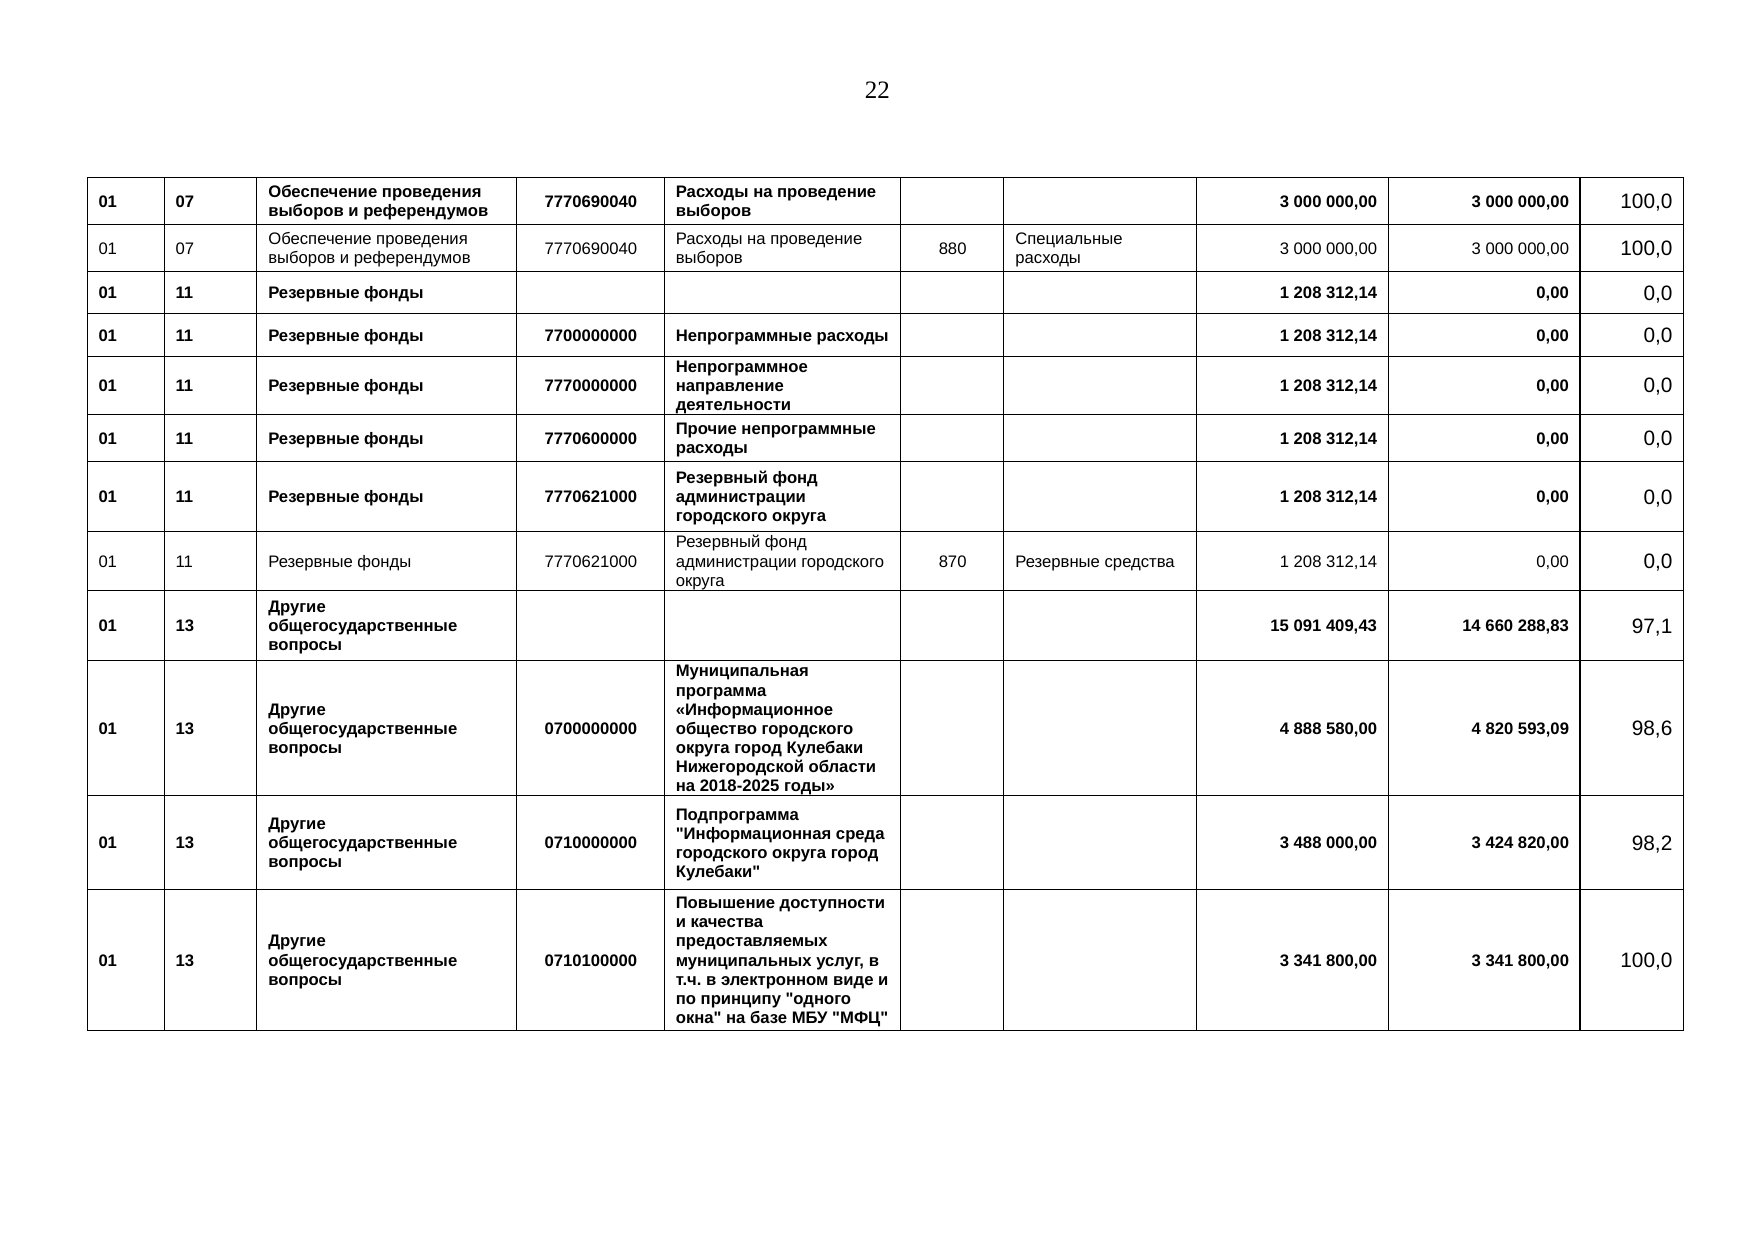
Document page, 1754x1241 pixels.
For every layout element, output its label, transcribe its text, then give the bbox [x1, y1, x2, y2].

table_cell 13 [165, 796, 256, 889]
table_cell Резервные фонды [257, 357, 516, 414]
table_cell 3 000 000,00 [1197, 225, 1388, 271]
table_cell 97,1 [1581, 591, 1683, 660]
table_cell 3 341 800,00 [1389, 890, 1579, 1030]
table_cell 11 [165, 314, 256, 356]
table_cell 01 [88, 591, 164, 660]
table_cell Резервные фонды [257, 532, 516, 590]
table_cell Другие общегосударственные вопросы [257, 661, 516, 795]
table_cell [665, 272, 900, 313]
table_cell 7770621000 [517, 462, 664, 531]
table_cell 13 [165, 661, 256, 795]
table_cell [257, 225, 516, 271]
table_cell Резервный фонд администрации городского округа [665, 462, 900, 531]
table_cell 01 [88, 661, 164, 795]
table_cell 7770600000 [517, 415, 664, 461]
table_cell [901, 661, 1003, 795]
table_cell 1 208 312,14 [1197, 462, 1388, 531]
table_cell 01 [88, 272, 164, 313]
table_cell [1004, 415, 1196, 461]
table_cell 11 [165, 357, 256, 414]
table_cell 3 000 000,00 [1389, 178, 1579, 224]
table_cell [665, 591, 900, 660]
table_cell 7770690040 [517, 225, 664, 271]
table_cell 0700000000 [517, 661, 664, 795]
table_cell 15 091 409,43 [1197, 591, 1388, 660]
table_cell 0,00 [1389, 532, 1579, 590]
table_cell [901, 314, 1003, 356]
table_cell 01 [88, 462, 164, 531]
table_cell 98,2 [1581, 796, 1683, 889]
table_cell Резервный фонд администрации городского округа [665, 532, 900, 590]
table_cell 3 424 820,00 [1389, 796, 1579, 889]
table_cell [257, 178, 516, 224]
table_cell [1004, 591, 1196, 660]
table_cell Расходы на проведение выборов [665, 225, 900, 271]
table_cell [901, 357, 1003, 414]
table_cell Повышение доступности и качества предоставляемых муниципальных услуг, в т.ч. в электронном виде и по принципу "одного окна" на базе МБУ "МФЦ" [665, 890, 900, 1030]
table_cell 0,00 [1389, 415, 1579, 461]
table_cell Муниципальная программа «Информационное общество городского округа город Кулебаки Нижегородской области на 2018-2025 годы» [665, 661, 900, 795]
table_cell 4 888 580,00 [1197, 661, 1388, 795]
table_cell [1004, 462, 1196, 531]
table_cell 0,0 [1581, 272, 1683, 313]
table_cell 0,00 [1389, 272, 1579, 313]
table_cell Расходы на проведение выборов [665, 178, 900, 224]
table_cell 0,0 [1581, 415, 1683, 461]
table_cell 13 [165, 890, 256, 1030]
table_cell Резервные фонды [257, 462, 516, 531]
table_cell Резервные фонды [257, 415, 516, 461]
table_cell [1004, 796, 1196, 889]
table_cell 01 [88, 796, 164, 889]
table_cell Прочие непрограммные расходы [665, 415, 900, 461]
table_cell [1004, 890, 1196, 1030]
table_cell 100,0 [1581, 178, 1683, 224]
table_cell 11 [165, 415, 256, 461]
table_cell 3 488 000,00 [1197, 796, 1388, 889]
table_cell Резервные фонды [257, 272, 516, 313]
table_cell [901, 890, 1003, 1030]
table_cell 0710000000 [517, 796, 664, 889]
table_cell 01 [88, 357, 164, 414]
table_cell 0,0 [1581, 357, 1683, 414]
table_cell 3 000 000,00 [1197, 178, 1388, 224]
table_cell 0,0 [1581, 532, 1683, 590]
table_cell 0,00 [1389, 462, 1579, 531]
table_cell Другие общегосударственные вопросы [257, 796, 516, 889]
table_cell [901, 272, 1003, 313]
table_cell Резервные средства [1004, 532, 1196, 590]
table_cell 01 [88, 532, 164, 590]
table_cell 01 [88, 225, 164, 271]
table_cell [901, 591, 1003, 660]
table_cell 98,6 [1581, 661, 1683, 795]
table_cell [1004, 357, 1196, 414]
table_cell 7700000000 [517, 314, 664, 356]
table_cell 0,0 [1581, 314, 1683, 356]
table_cell Непрограммное направление деятельности [665, 357, 900, 414]
table_cell 1 208 312,14 [1197, 357, 1388, 414]
table_cell [901, 796, 1003, 889]
table_cell [1004, 272, 1196, 313]
table_cell 0,00 [1389, 357, 1579, 414]
table_cell [517, 591, 664, 660]
table_cell 7770000000 [517, 357, 664, 414]
table_cell 0710100000 [517, 890, 664, 1030]
table_cell Подпрограмма "Информационная среда городского округа город Кулебаки" [665, 796, 900, 889]
table_cell 870 [901, 532, 1003, 590]
table_cell 1 208 312,14 [1197, 314, 1388, 356]
table_cell 07 [165, 225, 256, 271]
table_cell Резервные фонды [257, 314, 516, 356]
table_cell 3 000 000,00 [1389, 225, 1579, 271]
table_cell [517, 272, 664, 313]
table_cell 100,0 [1581, 890, 1683, 1030]
table_cell 13 [165, 591, 256, 660]
table_cell 0,0 [1581, 462, 1683, 531]
table_cell 0,00 [1389, 314, 1579, 356]
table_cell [257, 890, 516, 1030]
table_cell [901, 178, 1003, 224]
table_cell 100,0 [1581, 225, 1683, 271]
table_cell 07 [165, 178, 256, 224]
table_cell 4 820 593,09 [1389, 661, 1579, 795]
table_cell Специальные расходы [1004, 225, 1196, 271]
table_cell 01 [88, 890, 164, 1030]
table_cell 1 208 312,14 [1197, 532, 1388, 590]
table_cell 01 [88, 178, 164, 224]
table_cell Непрограммные расходы [665, 314, 900, 356]
table_cell [1004, 661, 1196, 795]
table_cell [1004, 314, 1196, 356]
table_cell [901, 462, 1003, 531]
table_cell 1 208 312,14 [1197, 415, 1388, 461]
table_cell 880 [901, 225, 1003, 271]
table_cell [1004, 178, 1196, 224]
table_cell 3 341 800,00 [1197, 890, 1388, 1030]
table_cell [901, 415, 1003, 461]
table_cell 14 660 288,83 [1389, 591, 1579, 660]
table_cell 11 [165, 462, 256, 531]
table_cell 1 208 312,14 [1197, 272, 1388, 313]
table_cell Другие общегосударственные вопросы [257, 591, 516, 660]
table_cell 11 [165, 532, 256, 590]
table_cell 01 [88, 415, 164, 461]
table_cell 11 [165, 272, 256, 313]
table_cell 7770621000 [517, 532, 664, 590]
table_cell 01 [88, 314, 164, 356]
table_cell 7770690040 [517, 178, 664, 224]
